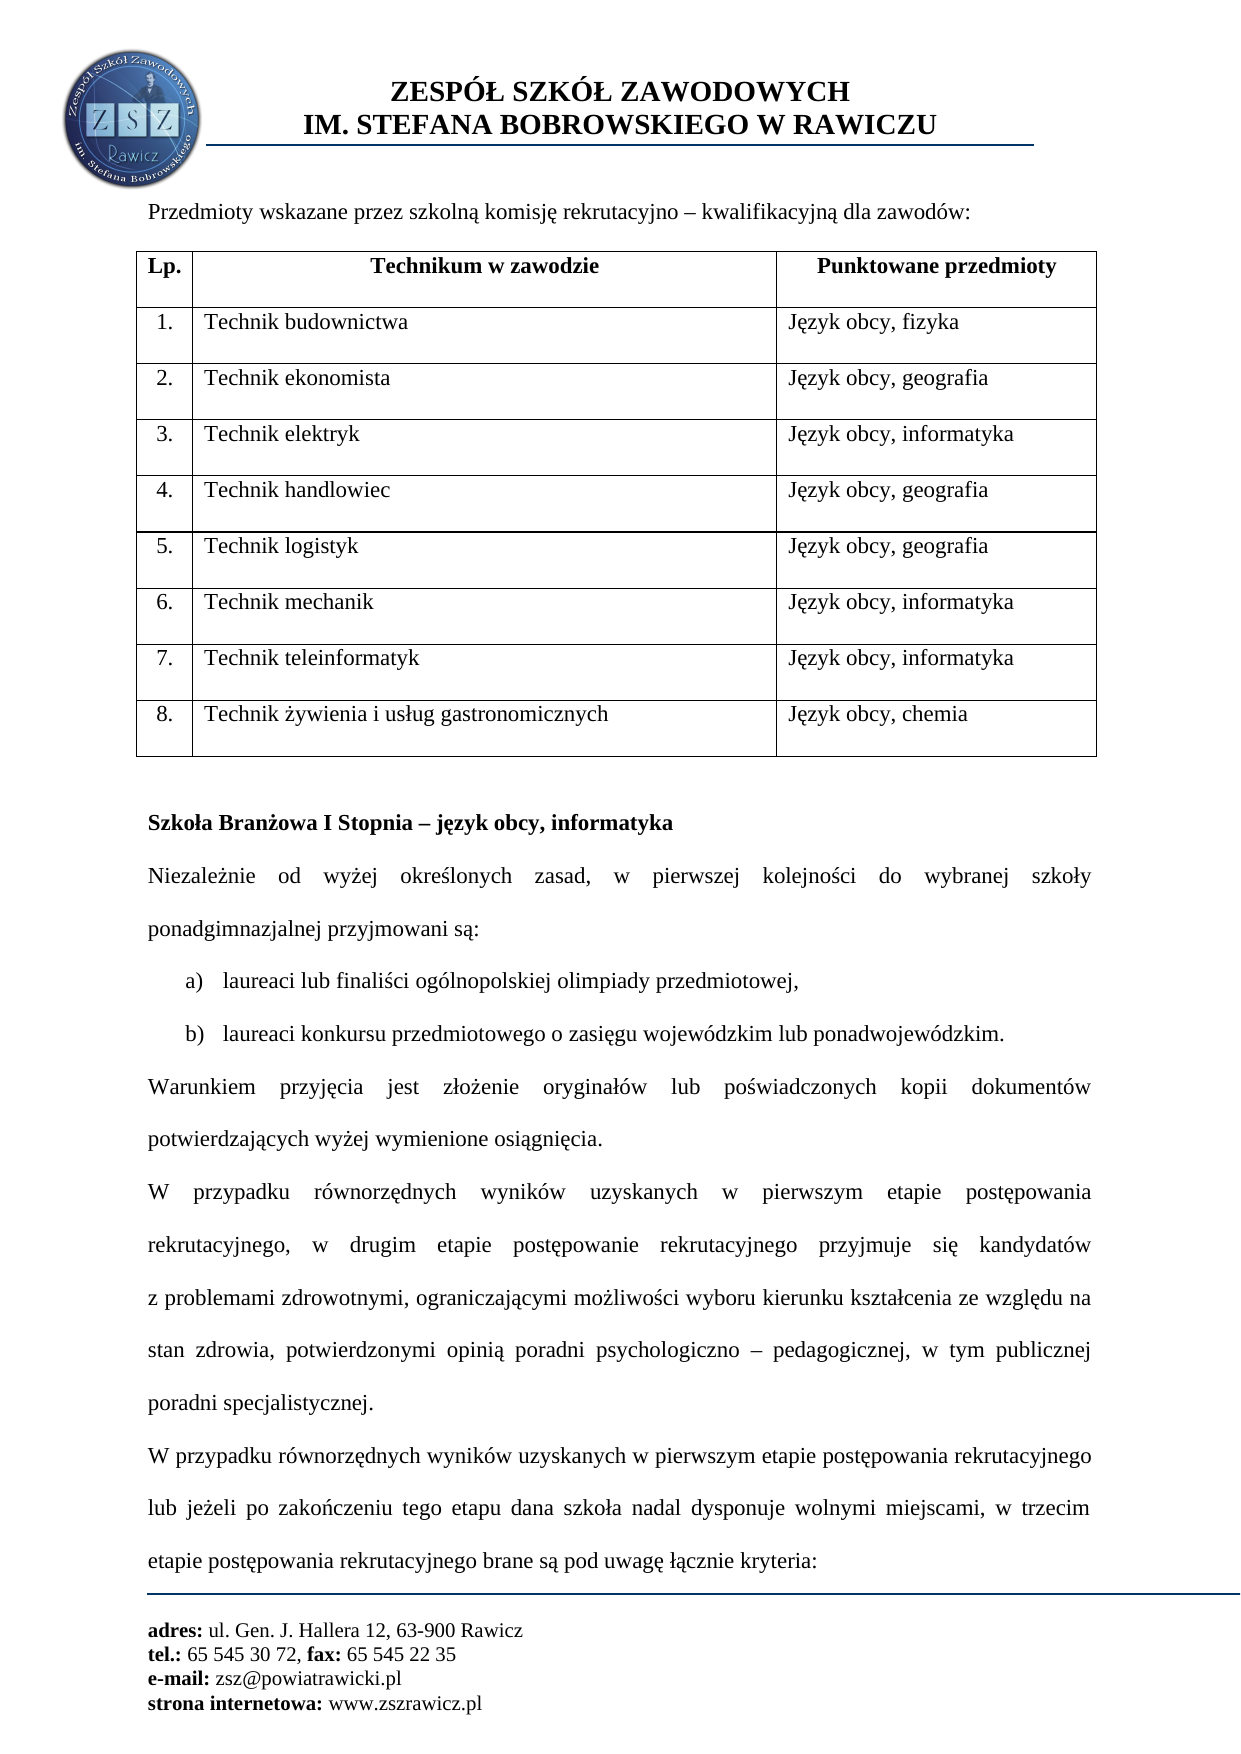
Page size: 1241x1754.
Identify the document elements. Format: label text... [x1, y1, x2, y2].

table_cell Język obcy, geografia [777, 476, 1096, 531]
table_header Punktowane przedmioty [777, 252, 1096, 307]
table_cell Język obcy, fizyka [777, 308, 1096, 363]
table_cell 3. [137, 420, 192, 475]
table_cell Technik budownictwa [193, 308, 776, 363]
table_cell Język obcy, informatyka [777, 645, 1096, 699]
table_header Lp. [137, 252, 192, 307]
table_cell Język obcy, informatyka [777, 589, 1096, 643]
table_cell 1. [137, 308, 192, 363]
table_cell 8. [137, 701, 192, 756]
picture [147, 1589, 1241, 1598]
table_cell Technik teleinformatyk [193, 645, 776, 699]
table_cell 5. [137, 533, 192, 587]
text W przypadku równorzędnych wyników uzyskanych w pierwszym etapie postępowania rekrutacyjnego lub jeżeli po zakończeniu tego etapu dana szkoła nadal dysponuje wolnymi miejscami, w trzecim etapie postępowania rekrutacyjnego brane są pod uwagę łącznie kryteria: [148, 1442, 1093, 1573]
text Przedmioty wskazane przez szkolną komisję rekrutacyjno – kwalifikacyjną dla zawodów: [148, 198, 1093, 225]
list laureaci konkursu przedmiotowego o zasięgu wojewódzkim lub ponadwojewódzkim. [185, 1020, 1093, 1046]
text Warunkiem przyjęcia jest złożenie oryginałów lub poświadczonych kopii dokumentów potwierdzających wyżej wymienione osiągnięcia. [148, 1073, 1093, 1152]
table_cell 2. [137, 364, 192, 419]
table_cell Język obcy, informatyka [777, 420, 1096, 475]
picture [18, 34, 1034, 206]
table_header Technikum w zawodzie [193, 252, 776, 307]
table_cell Technik logistyk [193, 533, 776, 587]
table_cell Język obcy, geografia [777, 533, 1096, 587]
table_cell Technik handlowiec [193, 476, 776, 531]
table_cell Technik żywienia i usług gastronomicznych [193, 701, 776, 756]
table_cell Technik mechanik [193, 589, 776, 643]
table_cell 4. [137, 476, 192, 531]
list laureaci lub finaliści ogólnopolskiej olimpiady przedmiotowej, [185, 967, 1093, 994]
table_cell Technik ekonomista [193, 364, 776, 419]
table_cell 6. [137, 589, 192, 643]
text W przypadku równorzędnych wyników uzyskanych w pierwszym etapie postępowania rekrutacyjnego, w drugim etapie postępowanie rekrutacyjnego przyjmuje się kandydatów z problemami zdrowotnymi, ograniczającymi możliwości wyboru kierunku kształcenia ze względu na stan zdrowia, potwierdzonymi opinią poradni psychologiczno – pedagogicznej, w tym publicznej poradni specjalistycznej. [148, 1178, 1093, 1415]
table_cell Technik elektryk [193, 420, 776, 475]
text Niezależnie od wyżej określonych zasad, w pierwszej kolejności do wybranej szkoły ponadgimnazjalnej przyjmowani są: [148, 862, 1093, 941]
text Szkoła Branżowa I Stopnia – język obcy, informatyka [148, 809, 1093, 836]
table_cell Język obcy, chemia [777, 701, 1096, 756]
table_cell Język obcy, geografia [777, 364, 1096, 419]
table_cell 7. [137, 645, 192, 699]
